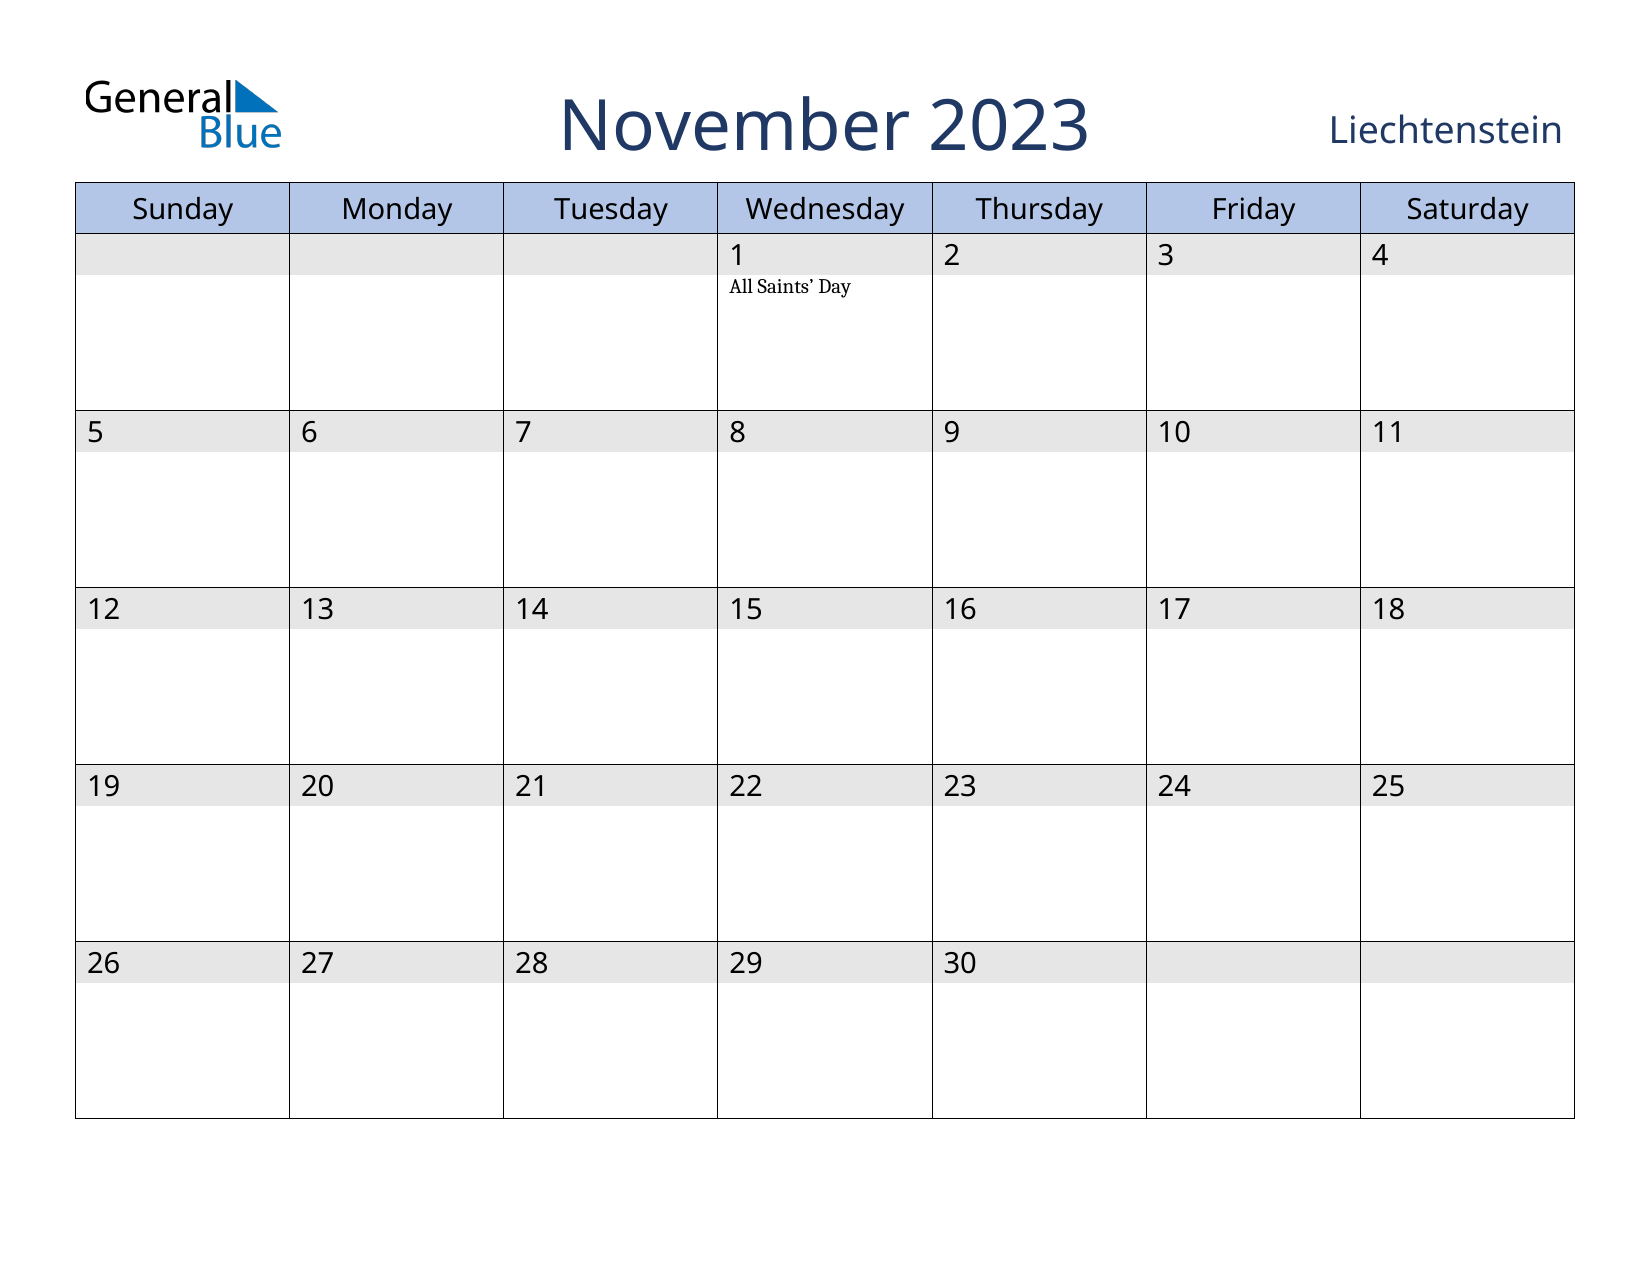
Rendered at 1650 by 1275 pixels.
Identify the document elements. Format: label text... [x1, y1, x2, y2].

table_cell [1147, 629, 1360, 764]
table_cell 10 [1147, 411, 1360, 452]
table_cell [76, 983, 289, 1118]
table_cell [933, 806, 1146, 941]
table_cell 20 [290, 765, 503, 806]
table_cell 3 [1147, 234, 1360, 275]
table_cell 8 [718, 411, 932, 452]
table_cell 1 [718, 234, 932, 275]
table_cell 17 [1147, 588, 1360, 629]
table_cell [76, 275, 289, 410]
table_cell 7 [504, 411, 717, 452]
table_cell Monday [290, 183, 503, 233]
table_cell [290, 983, 503, 1118]
table_cell All Saints’ Day [718, 275, 932, 410]
table_cell 21 [504, 765, 717, 806]
table_cell 26 [76, 942, 289, 983]
table_cell [290, 234, 503, 275]
table_cell [290, 275, 503, 410]
table_cell 27 [290, 942, 503, 983]
table_cell [1361, 275, 1574, 410]
table_cell 14 [504, 588, 717, 629]
table_cell [1361, 942, 1574, 983]
table_cell [718, 983, 932, 1118]
table_cell [718, 806, 932, 941]
table_cell Friday [1147, 183, 1360, 233]
table_cell 4 [1361, 234, 1574, 275]
table_cell [76, 452, 289, 587]
table_cell [504, 452, 717, 587]
table_cell [933, 275, 1146, 410]
table_cell [1147, 806, 1360, 941]
table_cell Saturday [1361, 183, 1574, 233]
picture [86, 80, 281, 148]
table_cell [1147, 983, 1360, 1118]
table_cell 25 [1361, 765, 1574, 806]
table_header November 2023 [504, 75, 1146, 182]
table_header Liechtenstein [1146, 75, 1574, 182]
table_cell 12 [76, 588, 289, 629]
table_cell 30 [933, 942, 1146, 983]
table_cell [718, 452, 932, 587]
table_cell [933, 452, 1146, 587]
table_cell [504, 234, 717, 275]
table_cell Sunday [76, 183, 289, 233]
table_cell [76, 629, 289, 764]
table_cell Tuesday [504, 183, 717, 233]
table_cell 9 [933, 411, 1146, 452]
table_header [76, 75, 503, 182]
table_cell [504, 806, 717, 941]
table_cell [1147, 452, 1360, 587]
table_cell [76, 806, 289, 941]
table_cell 16 [933, 588, 1146, 629]
table_cell [933, 983, 1146, 1118]
table_cell Wednesday [718, 183, 932, 233]
table_cell Thursday [933, 183, 1146, 233]
table_cell [290, 452, 503, 587]
table_cell 13 [290, 588, 503, 629]
table_cell [76, 234, 289, 275]
table_cell 22 [718, 765, 932, 806]
table_cell [1361, 806, 1574, 941]
table_cell 18 [1361, 588, 1574, 629]
table_cell [718, 629, 932, 764]
table_cell [1361, 452, 1574, 587]
table_cell [1147, 942, 1360, 983]
table_cell 11 [1361, 411, 1574, 452]
table_cell 28 [504, 942, 717, 983]
table_cell [504, 275, 717, 410]
table_cell 15 [718, 588, 932, 629]
table_cell 23 [933, 765, 1146, 806]
table_cell 6 [290, 411, 503, 452]
table_cell [933, 629, 1146, 764]
table_cell 2 [933, 234, 1146, 275]
table_cell 29 [718, 942, 932, 983]
table_cell [504, 629, 717, 764]
table_cell [1361, 629, 1574, 764]
table_cell [290, 629, 503, 764]
table_cell [504, 983, 717, 1118]
table_cell [1361, 983, 1574, 1118]
table_cell 5 [76, 411, 289, 452]
table_cell 19 [76, 765, 289, 806]
table_cell [1147, 275, 1360, 410]
table_cell 24 [1147, 765, 1360, 806]
table_cell [290, 806, 503, 941]
